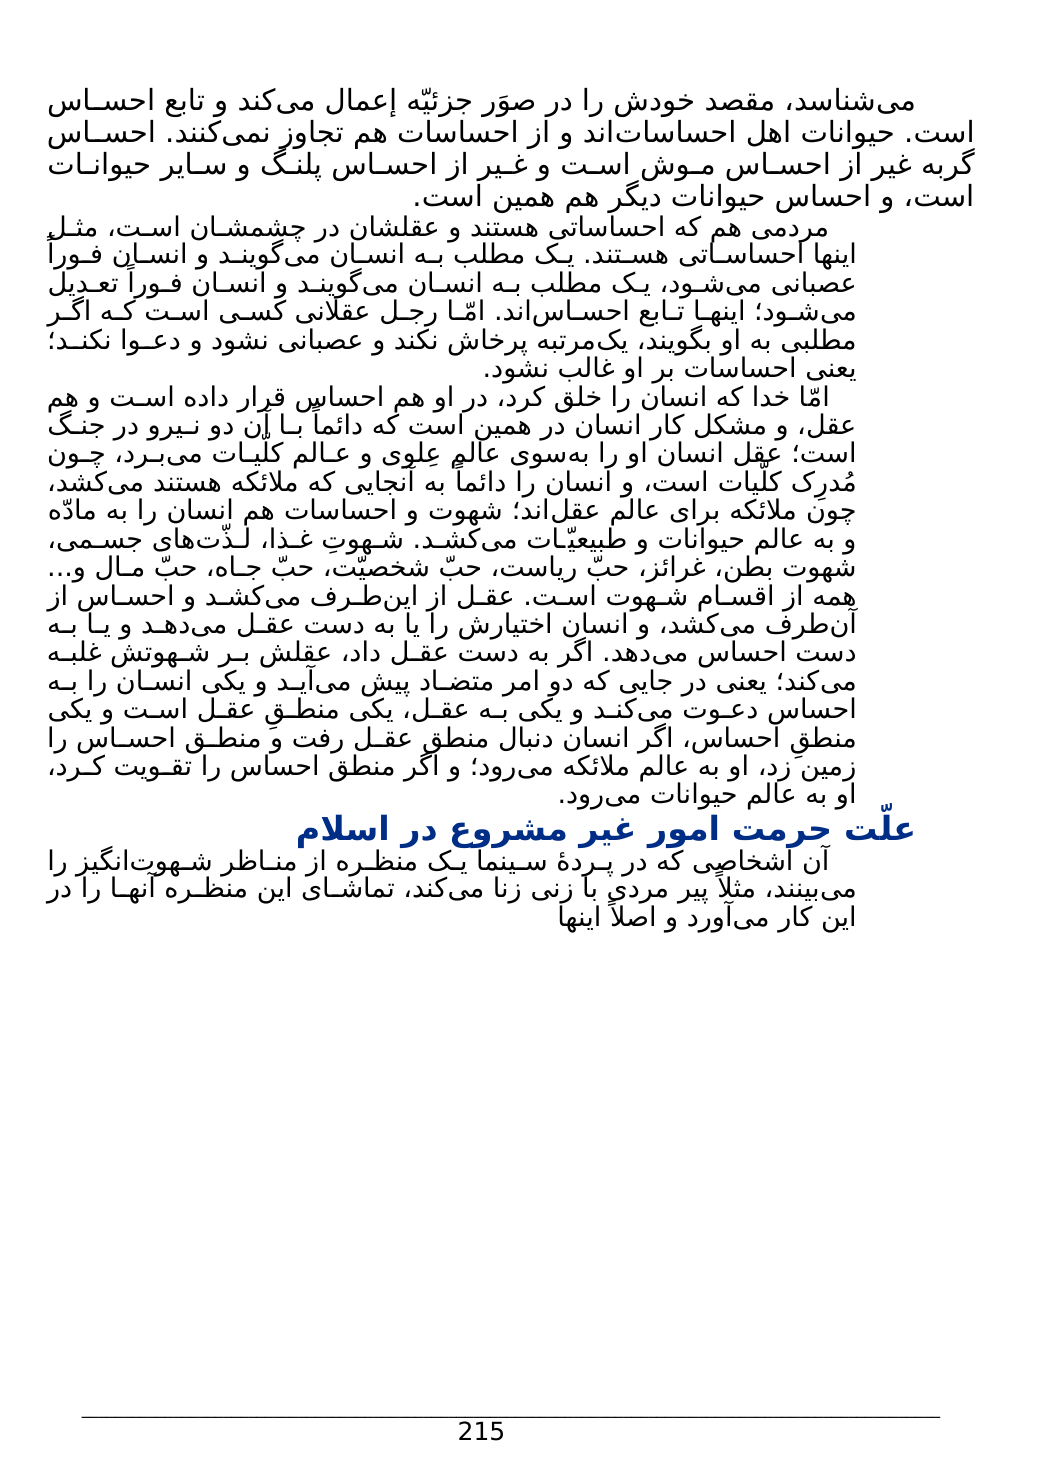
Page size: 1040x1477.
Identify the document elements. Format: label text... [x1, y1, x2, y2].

text مردمی هم که احساساتی هستند و عقلشان در چشمشان است، مثل اینها احساساتی هستند. یک مطلب به انسان می‌گویند و انسان فوراً عصبانی می‌شود، یک مطلب به انسان می‌گویند و انسان فوراً تعدیل می‌شود؛ اینها تابع احساس‌اند. امّا رجل عقلانی کسی است که اگر مطلبی به او بگویند، یک‌مرتبه پرخاش نکند و عصبانی نشود و دعوا نکند؛ یعنی احساسات بر او غالب نشود. [47, 213, 857, 384]
text امّا خدا که انسان را خلق کرد، در او هم احساس قرار داده است و هم عقل، و مشکل کار انسان در همین است که دائماً با آن دو نیرو در جنگ است؛ عقل انسان او را به‌سوی عالم عِلوی و عالم کلّیات می‌برد، چون مُدرِک کلّیات است، و انسان را دائماً به آنجایی که ملائکه هستند می‌کشد، چون ملائکه برای عالم عقل‌اند؛ شهوت و احساسات هم انسان را به مادّه و به عالم حیوانات و طبیعیّات می‌کشد. شهوتِ غذا، لذّت‌های جسمی، شهوت بطن، غرائز، حبّ ریاست، حبّ شخصیّت، حبّ جاه، حبّ مال و... همه از اقسام شهوت است. عقل از این‌طرف می‌کشد و احساس از آن‌طرف می‌کشد، و انسان اختیارش را یا به دست عقل می‌دهد و یا به دست احساس می‌دهد. اگر به دست عقل داد، عقلش بر شهوتش غلبه می‌کند؛ یعنی در جایی که دو امر متضاد پیش می‌آید و یکی انسان را به احساس دعوت می‌کند و یکی به عقل، یکی منطقِ عقل است و یکی منطقِ احساس، اگر انسان دنبال منطق عقل رفت و منطق احساس را زمین زد، او به عالم ملائکه می‌رود؛ و اگر منطق احساس را تقویت کرد، او به عالم حیوانات می‌رود. [47, 384, 857, 810]
subtitle علّت حرمت امور غیر مشروع در اسلام [106, 810, 916, 847]
text آن اشخاصی که در پردۀ سینما یک منظره از مناظر شهوت‌انگیز را می‌بینند، مثلاً پیر مردی با زنی زنا می‌کند، تماشای این منظره آنها را در این کار می‌آورد و اصلاً اینها [47, 847, 857, 932]
text می‌شناسد، مقصد خودش را در صوَر جزئیّه إعمال می‌کند و تابع احساس است. حیوانات اهل احساسات‌اند و از احساسات هم تجاوز نمی‌کنند. احساس گربه غیر از احساس موش است و غیر از احساس پلنگ و سایر حیوانات است، و احساس حیوانات دیگر هم همین است. [47, 84, 975, 213]
